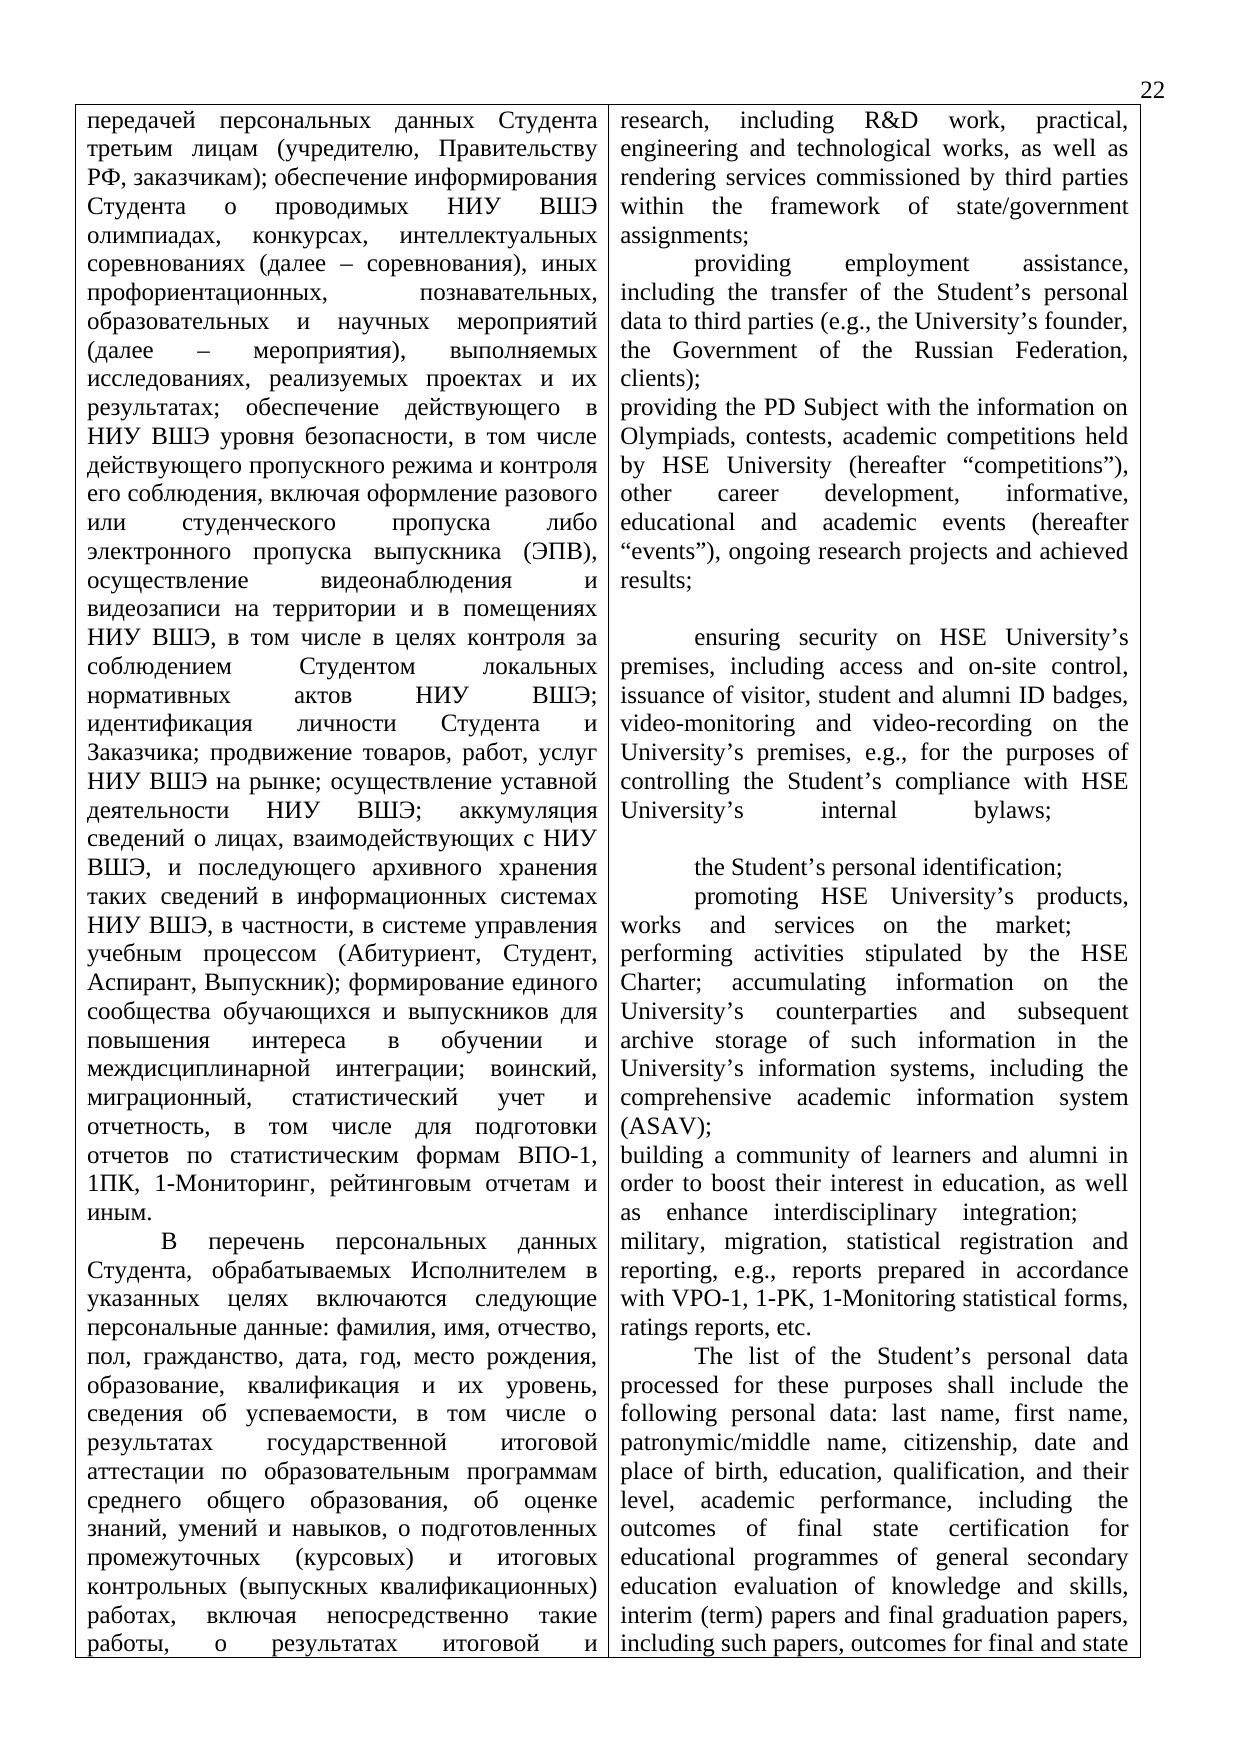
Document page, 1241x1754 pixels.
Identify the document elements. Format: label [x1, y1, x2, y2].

table_cell [76, 105, 608, 1657]
table_cell [609, 105, 1140, 1657]
